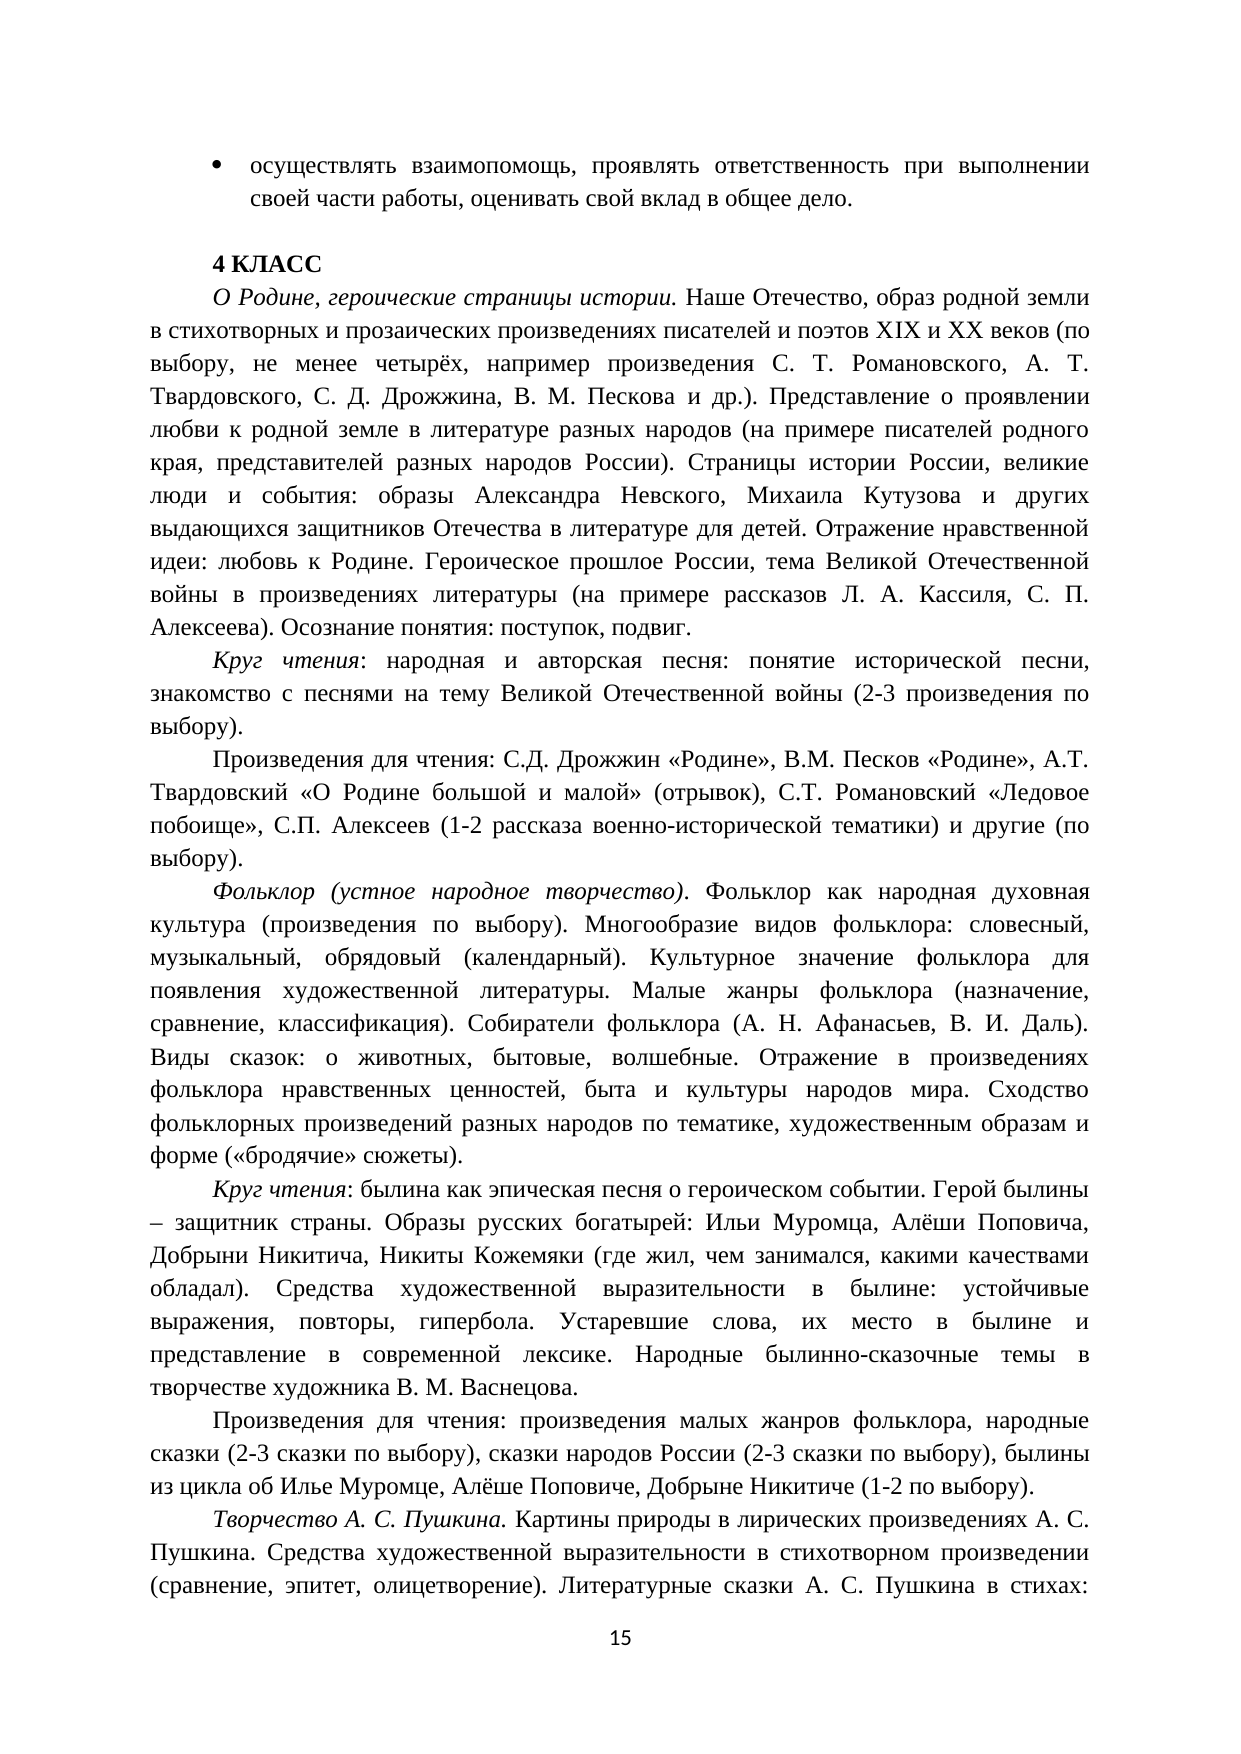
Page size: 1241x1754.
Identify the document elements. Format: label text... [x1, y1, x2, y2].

text Произведения для чтения: С.Д. Дрожжин «Родине», В.М. Песков «Родине», А.Т. Твардовский «О Родине большой и малой» (отрывок), С.Т. Романовский «Ледовое побоище», С.П. Алексеев ‌(1-2 рассказа военно-исторической тематики) и другие (по выбору).‌ [150, 744, 1090, 872]
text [150, 1504, 1090, 1599]
text 4 КЛАСС [150, 249, 1090, 278]
list осуществлять взаимопомощь, проявлять ответственность при выполнении своей части работы, оценивать свой вклад в общее дело. [212, 150, 1090, 212]
text Произведения для чтения: произведения малых жанров фольклора, народные сказки ‌(2-3 сказки по выбору)‌, сказки народов России ‌(2-3 сказки по выбору)‌, былины из цикла об Илье Муромце, Алёше Поповиче, Добрыне Никитиче ‌(1-2 по выбору)‌. [150, 1405, 1090, 1499]
text Круг чтения: народная и авторская песня: понятие исторической песни, знакомство с песнями на тему Великой Отечественной войны (2-3 произведения по выбору). [150, 645, 1090, 740]
text О Родине, героические страницы истории. Наше Отечество, образ родной земли в стихотворных и прозаических произведениях писателей и поэтов ХIХ и ХХ веков (по выбору, не менее четырёх, например произведения С. Т. Романовского, А. Т. Твардовского, С. Д. Дрожжина, В. М. Пескова ‌и др.‌). Представление о проявлении любви к родной земле в литературе разных народов (на примере писателей родного края, представителей разных народов России). Страницы истории России, великие люди и события: образы Александра Невского, Михаила Кутузова и других выдающихся защитников Отечества в литературе для детей. Отражение нравственной идеи: любовь к Родине. Героическое прошлое России, тема Великой Отечественной войны в произведениях литературы (на примере рассказов Л. А. Кассиля, С. П. Алексеева). Осознание понятия: поступок, подвиг. [150, 282, 1090, 641]
text Фольклор (устное народное творчество). Фольклор как народная духовная культура (произведения по выбору). Многообразие видов фольклора: словесный, музыкальный, обрядовый (календарный). Культурное значение фольклора для появления художественной литературы. Малые жанры фольклора (назначение, сравнение, классификация). Собиратели фольклора (А. Н. Афанасьев, В. И. Даль). Виды сказок: о животных, бытовые, волшебные. Отражение в произведениях фольклора нравственных ценностей, быта и культуры народов мира. Сходство фольклорных произведений разных народов по тематике, художественным образам и форме («бродячие» сюжеты). [150, 876, 1090, 1169]
text Круг чтения: былина как эпическая песня о героическом событии. Герой былины – защитник страны. Образы русских богатырей: Ильи Муромца, Алёши Поповича, Добрыни Никитича, Никиты Кожемяки (где жил, чем занимался, какими качествами обладал). Средства художественной выразительности в былине: устойчивые выражения, повторы, гипербола. Устаревшие слова, их место в былине и представление в современной лексике. Народные былинно-сказочные темы в творчестве художника В. М. Васнецова. [150, 1174, 1090, 1401]
